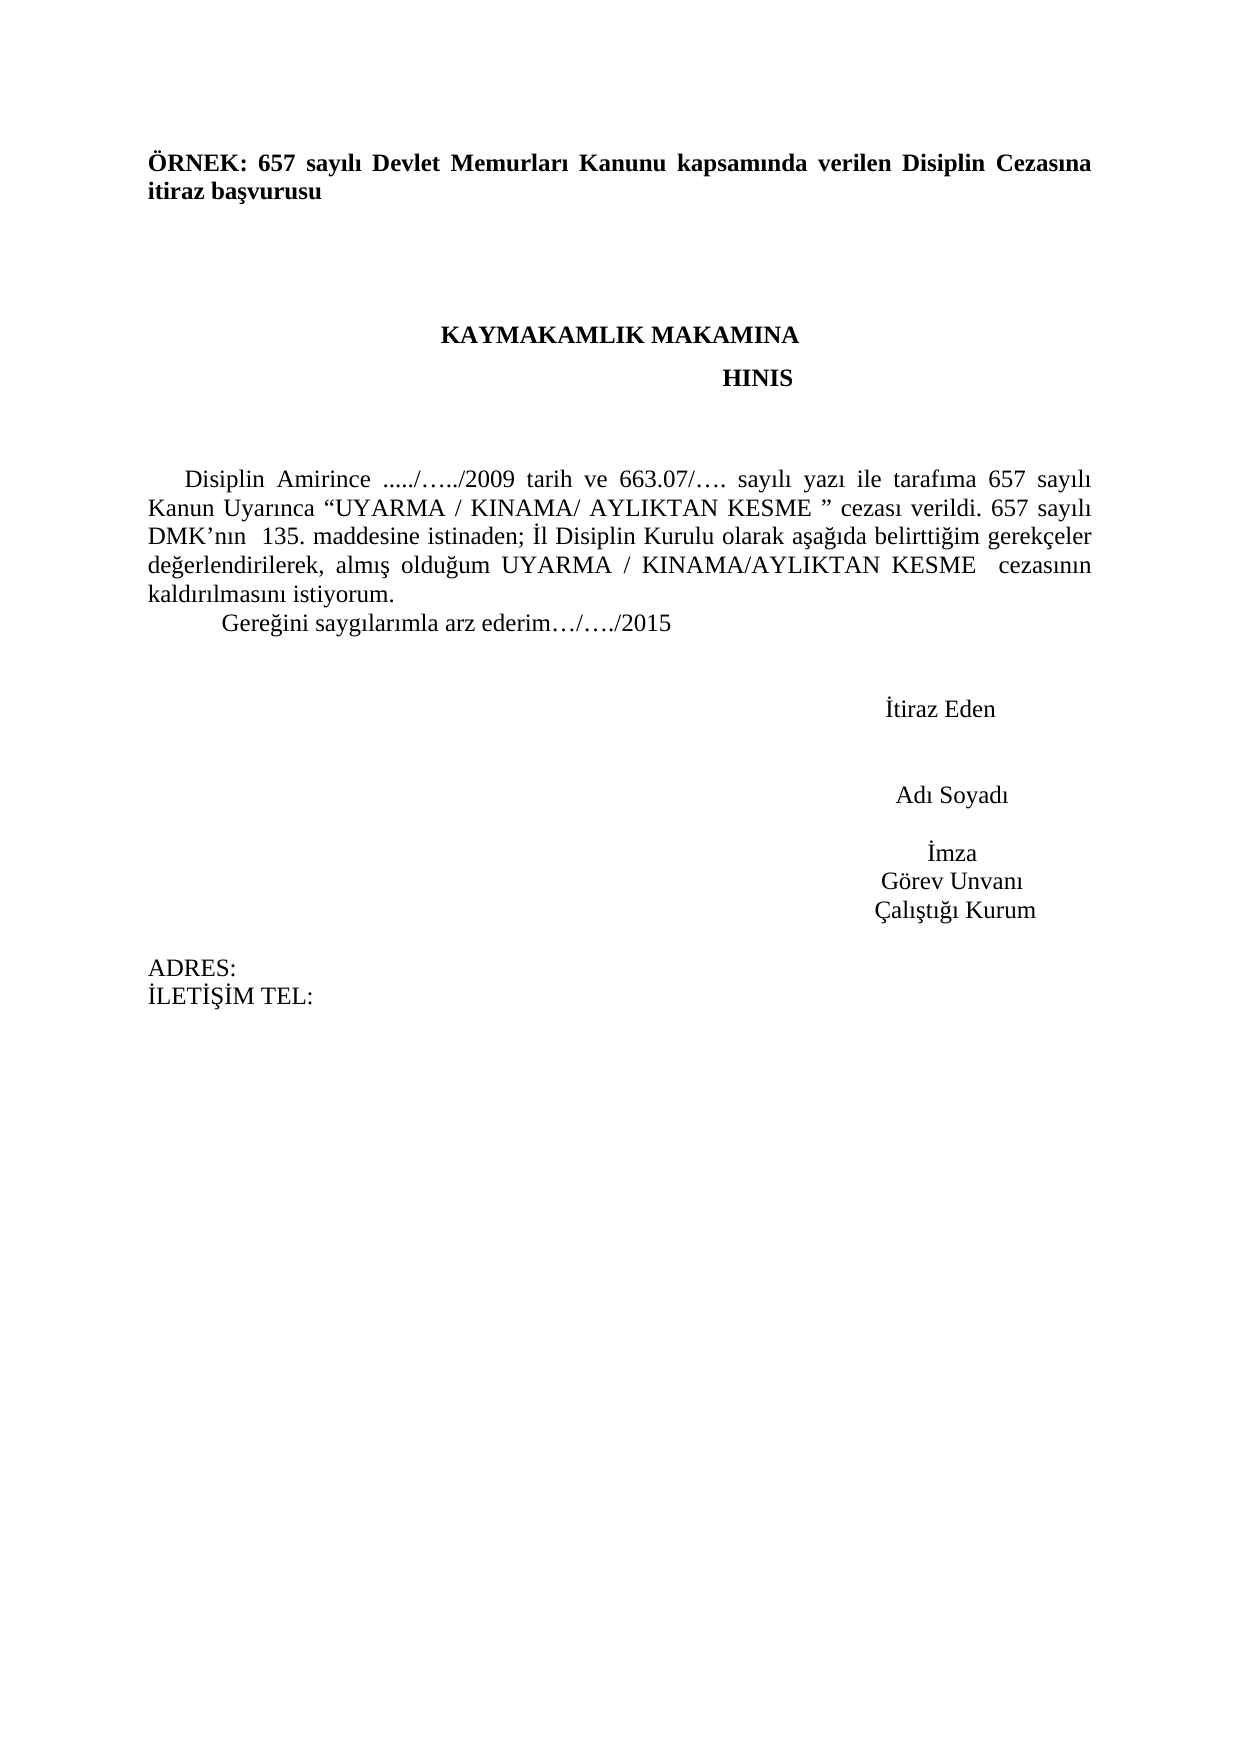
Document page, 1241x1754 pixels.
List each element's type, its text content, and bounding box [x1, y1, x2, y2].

text İtiraz Eden [811, 694, 1093, 723]
text Çalıştığı Kurum [738, 895, 1093, 924]
text Görev Unvanı [738, 866, 1093, 895]
text İmza [738, 838, 1093, 866]
text İLETİŞİM TEL: [148, 981, 1093, 1010]
text KAYMAKAMLIK MAKAMINA [148, 320, 1093, 349]
text Gereğini saygılarımla arz ederim…/…./2015 [148, 608, 1093, 636]
text HINIS [148, 363, 1093, 392]
text Disiplin Amirince ...../…../2009 tarih ve 663.07/…. sayılı yazı ile tarafıma 657 sayılı Kanun Uyarınca “UYARMA / KINAMA/ AYLIKTAN KESME ” cezası verildi. 657 sayılı DMK’nın 135. maddesine istinaden; İl Disiplin Kurulu olarak aşağıda belirttiğim gerekçeler değerlendirilerek, almış olduğum UYARMA / KINAMA/AYLIKTAN KESME cezasının kaldırılmasını istiyorum. [148, 464, 1093, 608]
text ÖRNEK: 657 sayılı Devlet Memurları Kanunu kapsamında verilen Disiplin Cezasına itiraz başvurusu [148, 148, 1093, 205]
text ADRES: [148, 953, 1093, 981]
text Adı Soyadı [738, 780, 1093, 809]
